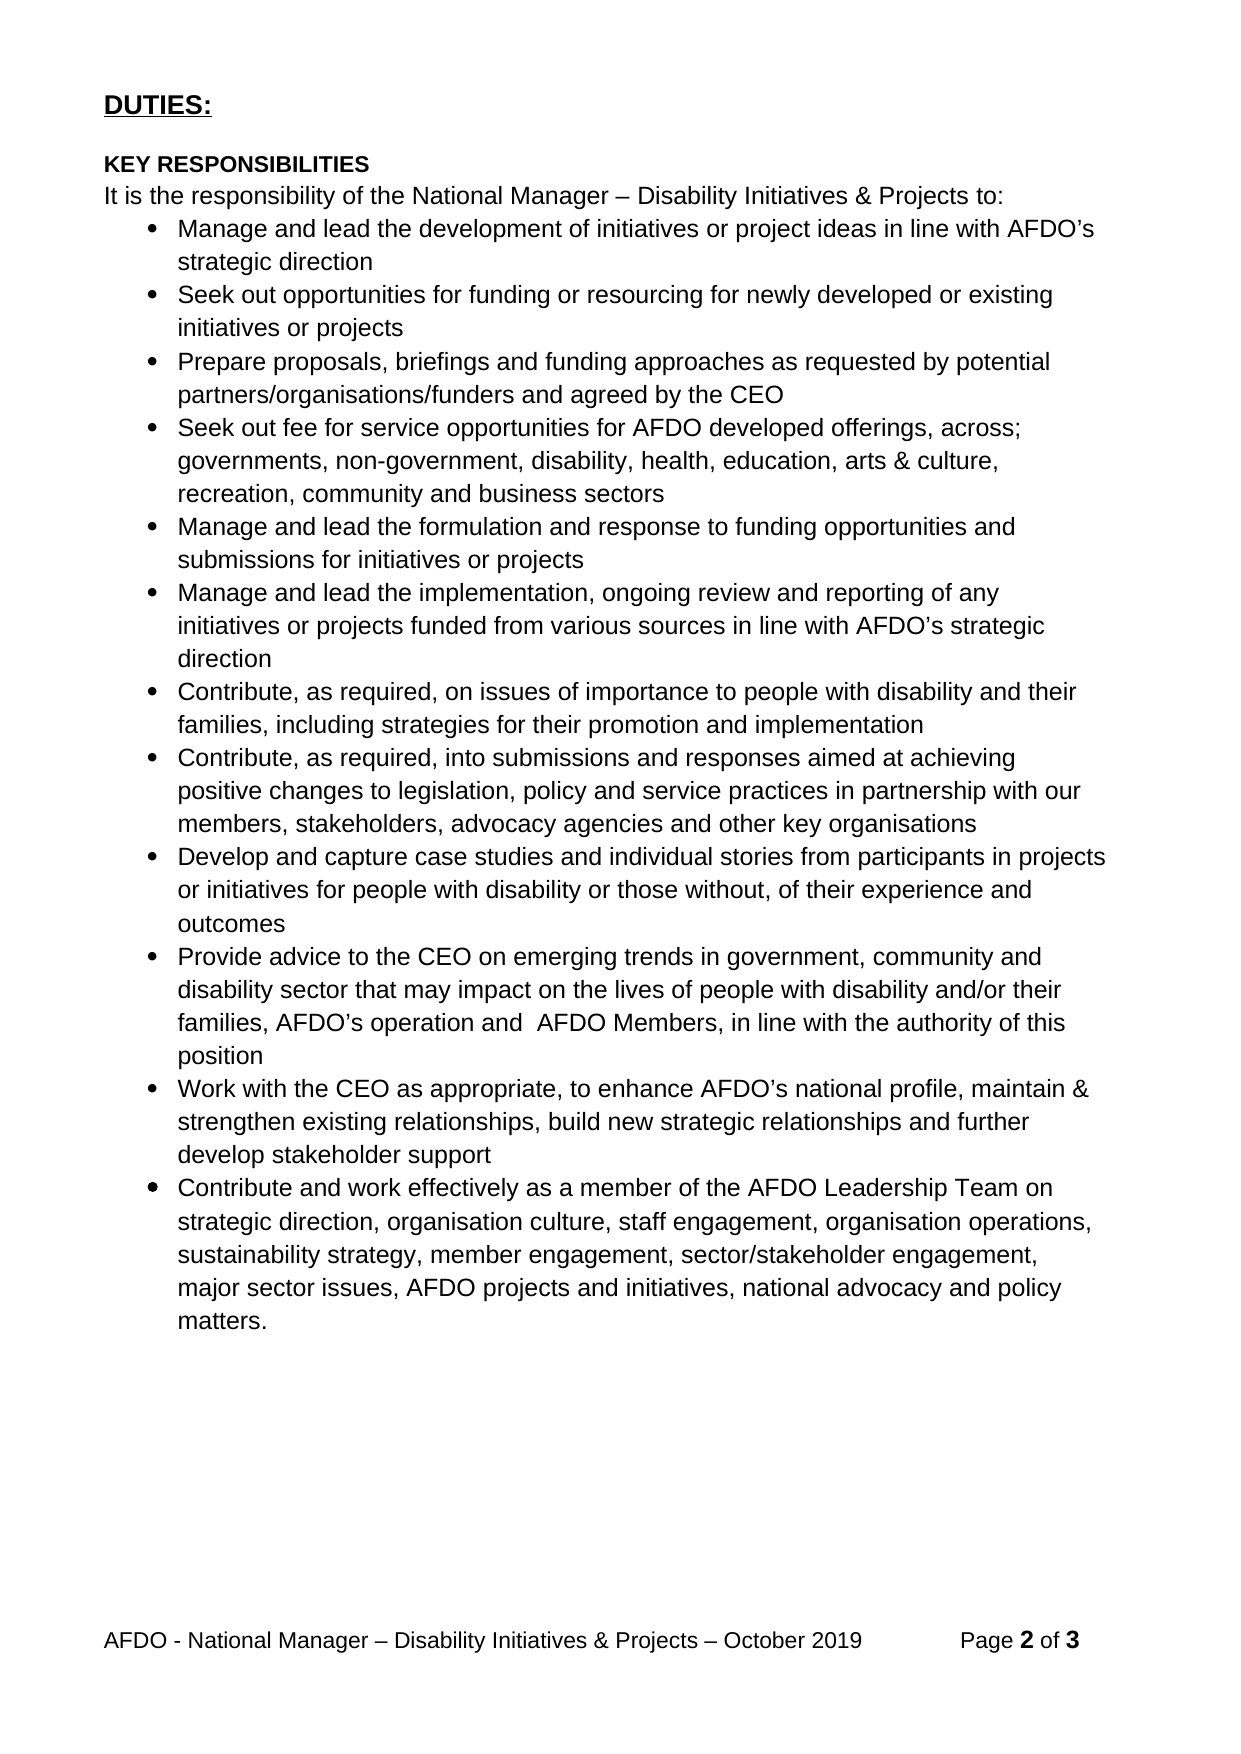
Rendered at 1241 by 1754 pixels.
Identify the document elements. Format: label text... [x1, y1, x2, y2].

list Contribute and work effectively as a member of the AFDO Leadership Team on strategic direction, organisation culture, staff engagement, organisation operations, sustainability strategy, member engagement, sector/stakeholder engagement, major sector issues, AFDO projects and initiatives, national advocacy and policy matters. [148, 1173, 1107, 1334]
list Manage and lead the implementation, ongoing review and reporting of any initiatives or projects funded from various sources in line with AFDO’s strategic direction [148, 578, 1107, 673]
text KEY RESPONSIBILITIES [103, 151, 1137, 177]
list Seek out fee for service opportunities for AFDO developed offerings, across; governments, non-government, disability, health, education, arts & culture, recreation, community and business sectors [148, 413, 1107, 507]
list Manage and lead the development of initiatives or project ideas in line with AFDO’s strategic direction [148, 214, 1107, 276]
list Work with the CEO as appropriate, to enhance AFDO’s national profile, maintain & strengthen existing relationships, build new strategic relationships and further develop stakeholder support [148, 1074, 1107, 1169]
list Manage and lead the formulation and response to funding opportunities and submissions for initiatives or projects [148, 512, 1107, 574]
list Contribute, as required, into submissions and responses aimed at achieving positive changes to legislation, policy and service practices in partnership with our members, stakeholders, advocacy agencies and other key organisations [148, 743, 1107, 838]
list Provide advice to the CEO on emerging trends in government, community and disability sector that may impact on the lives of people with disability and/or their families, AFDO’s operation and AFDO Members, in line with the authority of this position [148, 942, 1107, 1069]
text It is the responsibility of the National Manager – Disability Initiatives & Projects to: [103, 181, 1107, 210]
list Prepare proposals, briefings and funding approaches as requested by potential partners/organisations/funders and agreed by the CEO [148, 346, 1107, 408]
list Develop and capture case studies and individual stories from participants in projects or initiatives for people with disability or those without, of their experience and outcomes [148, 842, 1107, 937]
list Seek out opportunities for funding or resourcing for newly developed or existing initiatives or projects [148, 280, 1107, 342]
subtitle DUTIES: [103, 89, 1137, 120]
list Contribute, as required, on issues of importance to people with disability and their families, including strategies for their promotion and implementation [148, 677, 1107, 739]
